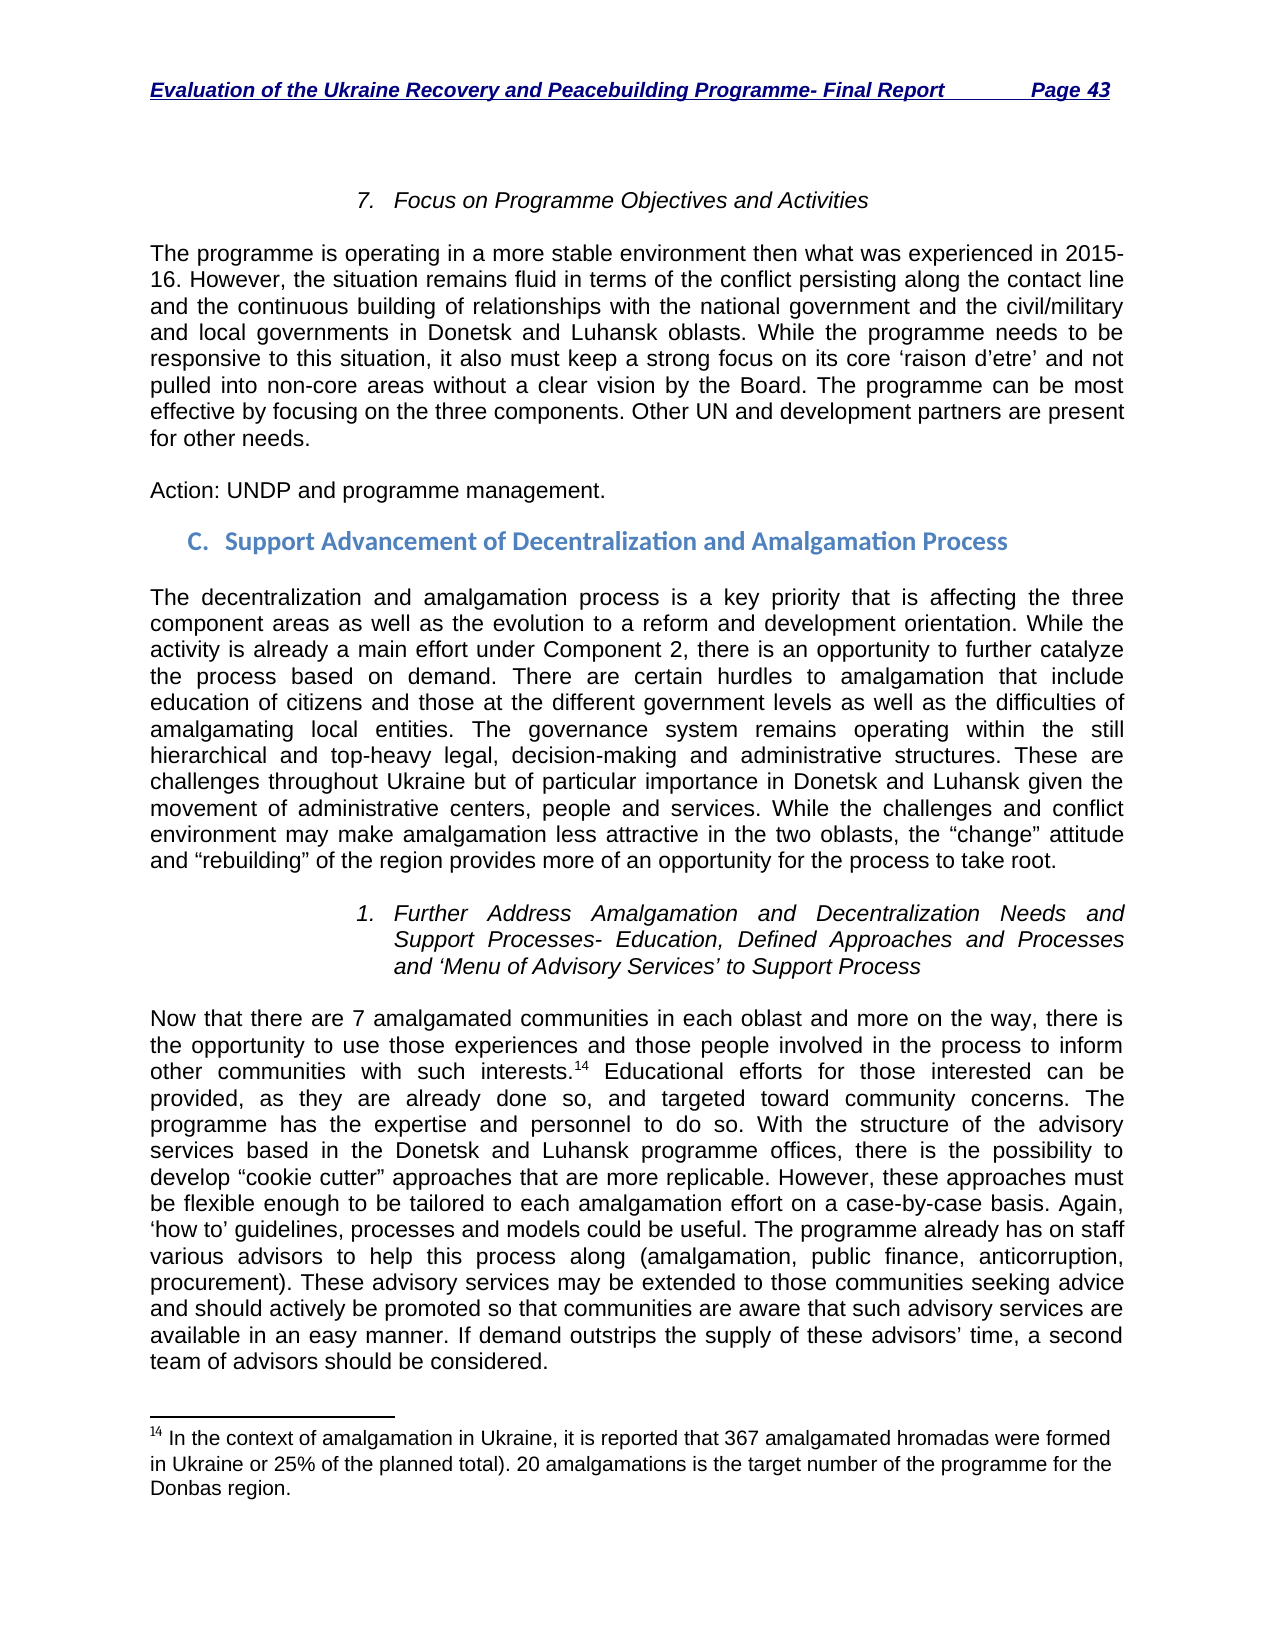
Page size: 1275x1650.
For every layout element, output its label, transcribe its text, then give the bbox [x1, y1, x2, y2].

list Further Address Amalgamation and Decentralization Needs and Support Processes- Education, Defined Approaches and Processes and ‘Menu of Advisory Services’ to Support Process [356, 900, 1125, 979]
text Now that there are 7 amalgamated communities in each oblast and more on the way, there is the opportunity to use those experiences and those people involved in the process to inform other communities with such interests. Educational efforts for those interested can be provided, as they are already done so, and targeted toward community concerns. The programme has the expertise and personnel to do so. With the structure of the advisory services based in the Donetsk and Luhansk programme offices, there is the possibility to develop “cookie cutter” approaches that are more replicable. However, these approaches must be flexible enough to be tailored to each amalgamation effort on a case-by-case basis. Again, ‘how to’ guidelines, processes and models could be useful. The programme already has on staff various advisors to help this process along (amalgamation, public finance, anticorruption, procurement). These advisory services may be extended to those communities seeking advice and should actively be promoted so that communities are aware that such advisory services are available in an easy manner. If demand outstrips the supply of these advisors’ time, a second team of advisors should be considered. [150, 1005, 1125, 1374]
text The decentralization and amalgamation process is a key priority that is affecting the three component areas as well as the evolution to a reform and development orientation. While the activity is already a main effort under Component 2, there is an opportunity to further catalyze the process based on demand. There are certain hurdles to amalgamation that include education of citizens and those at the different government levels as well as the difficulties of amalgamating local entities. The governance system remains operating within the still hierarchical and top-heavy legal, decision-making and administrative structures. These are challenges throughout Ukraine but of particular importance in Donetsk and Luhansk given the movement of administrative centers, people and services. While the challenges and conflict environment may make amalgamation less attractive in the two oblasts, the “change” attitude and “rebuilding” of the region provides more of an opportunity for the process to take root. [150, 584, 1125, 874]
subtitle Support Advancement of Decentralization and Amalgamation Process [187, 524, 1125, 557]
text The programme is operating in a more stable environment then what was experienced in 2015-16. However, the situation remains fluid in terms of the conflict persisting along the contact line and the continuous building of relationships with the national government and the civil/military and local governments in Donetsk and Luhansk oblasts. While the programme needs to be responsive to this situation, it also must keep a strong focus on its core ‘raison d’etre’ and not pulled into non-core areas without a clear vision by the Board. The programme can be most effective by focusing on the three components. Other UN and development partners are present for other needs. [150, 240, 1125, 451]
list Focus on Programme Objectives and Activities [356, 187, 1125, 214]
text Action: UNDP and programme management. [150, 477, 1125, 503]
